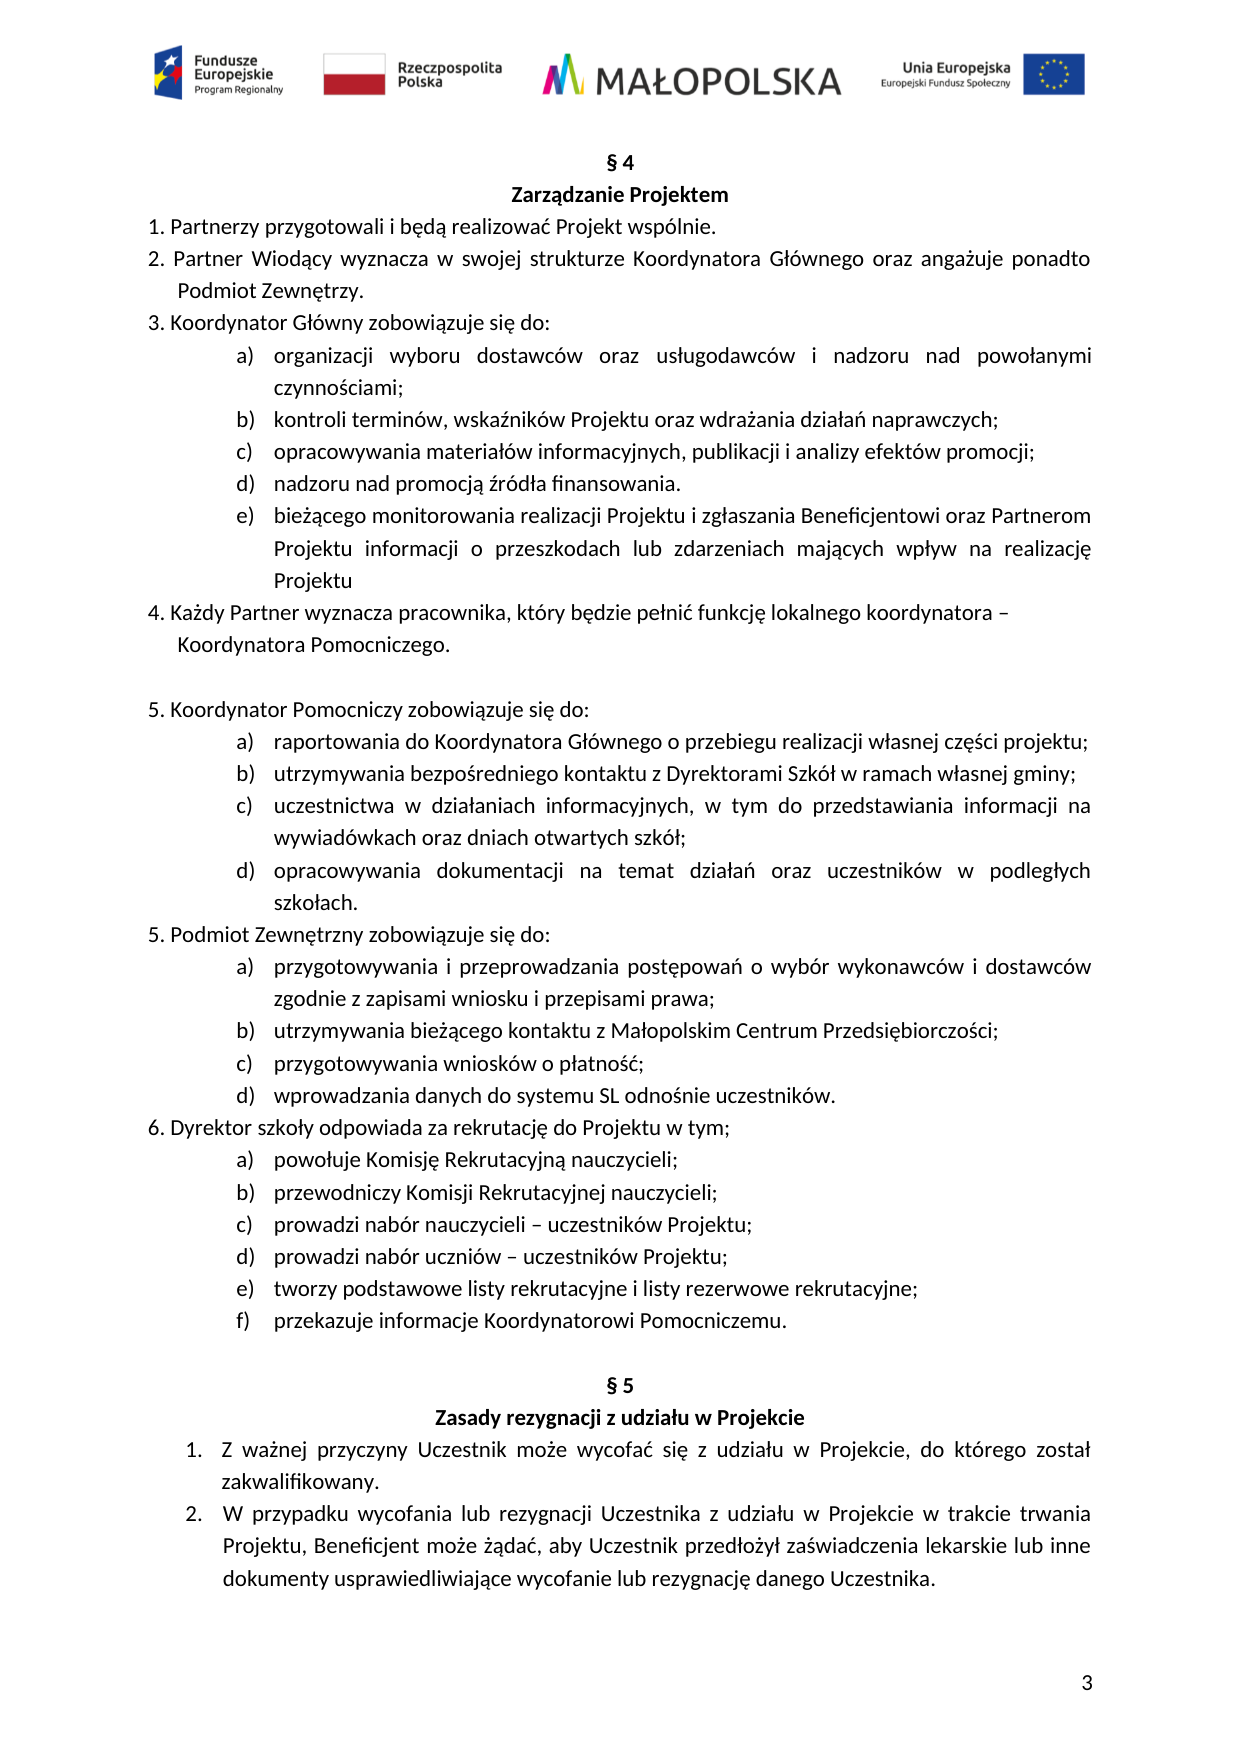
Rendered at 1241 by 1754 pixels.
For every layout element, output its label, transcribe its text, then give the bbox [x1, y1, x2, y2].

list Z ważnej przyczyny Uczestnik może wycofać się z udziału w Projekcie, do którego został zakwalifikowany. [185, 1435, 1093, 1495]
list przygotowywania wniosków o płatność; [236, 1049, 1093, 1077]
list prowadzi nabór uczniów – uczestników Projektu; [236, 1242, 1093, 1270]
list prowadzi nabór nauczycieli – uczestników Projektu; [236, 1210, 1093, 1238]
list nadzoru nad promocją źródła finansowania. [236, 469, 1093, 497]
list organizacji wyboru dostawców oraz usługodawców i nadzoru nad powołanymi czynnościami; [236, 341, 1093, 401]
text 2. Partner Wiodący wyznacza w swojej strukturze Koordynatora Głównego oraz angażuje ponadto Podmiot Zewnętrzy. [148, 244, 1093, 304]
text Zasady rezygnacji z udziału w Projekcie [148, 1403, 1093, 1431]
list tworzy podstawowe listy rekrutacyjne i listy rezerwowe rekrutacyjne; [236, 1274, 1093, 1302]
picture [147, 35, 1093, 106]
text 1. Partnerzy przygotowali i będą realizować Projekt wspólnie. [148, 212, 1093, 240]
list opracowywania materiałów informacyjnych, publikacji i analizy efektów promocji; [236, 437, 1093, 465]
list przewodniczy Komisji Rekrutacyjnej nauczycieli; [236, 1178, 1093, 1206]
list przekazuje informacje Koordynatorowi Pomocniczemu. [236, 1306, 1093, 1334]
text 5. Koordynator Pomocniczy zobowiązuje się do: [148, 695, 1093, 723]
text § 4 [148, 148, 1093, 176]
list bieżącego monitorowania realizacji Projektu i zgłaszania Beneficjentowi oraz Partnerom Projektu informacji o przeszkodach lub zdarzeniach mających wpływ na realizację Projektu [236, 502, 1093, 594]
text 4. Każdy Partner wyznacza pracownika, który będzie pełnić funkcję lokalnego koordynatora – Koordynatora Pomocniczego. [148, 598, 1093, 658]
list wprowadzania danych do systemu SL odnośnie uczestników. [236, 1081, 1093, 1109]
list raportowania do Koordynatora Głównego o przebiegu realizacji własnej części projektu; [236, 727, 1093, 755]
text § 5 [148, 1371, 1093, 1399]
text Zarządzanie Projektem [148, 180, 1093, 208]
text 5. Podmiot Zewnętrzny zobowiązuje się do: [148, 920, 1093, 948]
list powołuje Komisję Rekrutacyjną nauczycieli; [236, 1145, 1093, 1173]
list uczestnictwa w działaniach informacyjnych, w tym do przedstawiania informacji na wywiadówkach oraz dniach otwartych szkół; [236, 791, 1093, 852]
text 6. Dyrektor szkoły odpowiada za rekrutację do Projektu w tym; [148, 1113, 1093, 1141]
list opracowywania dokumentacji na temat działań oraz uczestników w podległych szkołach. [236, 856, 1093, 916]
list W przypadku wycofania lub rezygnacji Uczestnika z udziału w Projekcie w trakcie trwania Projektu, Beneficjent może żądać, aby Uczestnik przedłożył zaświadczenia lekarskie lub inne dokumenty usprawiedliwiające wycofanie lub rezygnację danego Uczestnika. [185, 1499, 1093, 1592]
text 3. Koordynator Główny zobowiązuje się do: [148, 308, 1093, 337]
list kontroli terminów, wskaźników Projektu oraz wdrażania działań naprawczych; [236, 405, 1093, 433]
list utrzymywania bezpośredniego kontaktu z Dyrektorami Szkół w ramach własnej gminy; [236, 759, 1093, 787]
list utrzymywania bieżącego kontaktu z Małopolskim Centrum Przedsiębiorczości; [236, 1017, 1093, 1045]
list przygotowywania i przeprowadzania postępowań o wybór wykonawców i dostawców zgodnie z zapisami wniosku i przepisami prawa; [236, 952, 1093, 1012]
